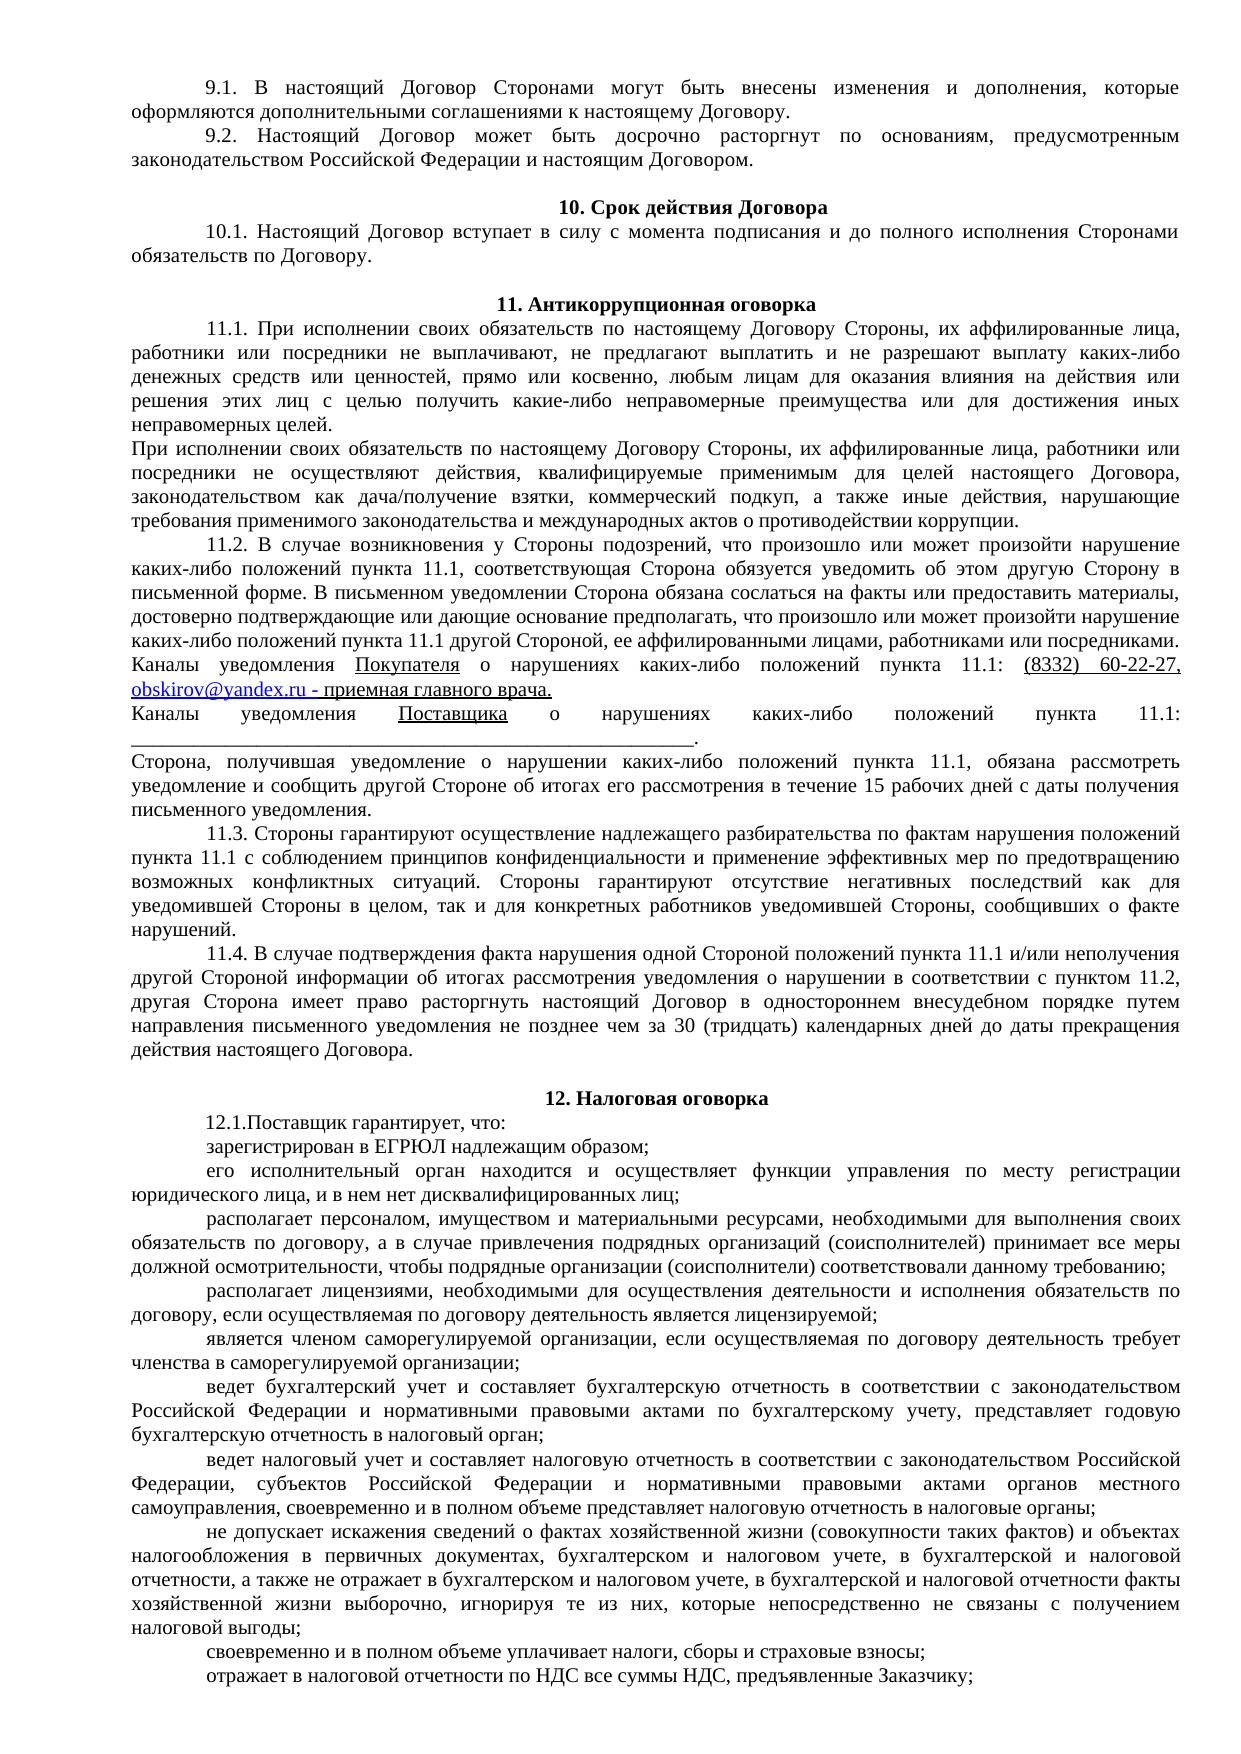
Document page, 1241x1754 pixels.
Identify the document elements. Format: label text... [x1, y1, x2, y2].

text 11.3. Стороны гарантируют осуществление надлежащего разбирательства по фактам нарушения положений пункта 11.1 с соблюдением принципов конфиденциальности и применение эффективных мер по предотвращению возможных конфликтных ситуаций. Стороны гарантируют отсутствие негативных последствий как для уведомившей Стороны в целом, так и для конкретных работников уведомившей Стороны, сообщивших о факте нарушений. [131, 821, 1181, 941]
text 11.4. В случае подтверждения факта нарушения одной Стороной положений пункта 11.1 и/или неполучения другой Стороной информации об итогах рассмотрения уведомления о нарушении в соответствии с пунктом 11.2, другая Сторона имеет право расторгнуть настоящий Договор в одностороннем внесудебном порядке путем направления письменного уведомления не позднее чем за 30 (тридцать) календарных дней до даты прекращения действия настоящего Договора. [131, 941, 1181, 1061]
text 10.1. Настоящий Договор вступает в силу с момента подписания и до полного исполнения Сторонами обязательств по Договору. [131, 219, 1181, 267]
text располагает лицензиями, необходимыми для осуществления деятельности и исполнения обязательств по договору, если осуществляемая по договору деятельность является лицензируемой; [131, 1278, 1182, 1326]
text 11. Антикоррупционная оговорка [131, 291, 1181, 316]
text 9.1. В настоящий Договор Сторонами могут быть внесены изменения и дополнения, которые оформляются дополнительными соглашениями к настоящему Договору. [131, 75, 1181, 123]
text зарегистрирован в ЕГРЮЛ надлежащим образом; [131, 1134, 1182, 1158]
text 11.1. При исполнении своих обязательств по настоящему Договору Стороны, их аффилированные лица, работники или посредники не выплачивают, не предлагают выплатить и не разрешают выплату каких-либо денежных средств или ценностей, прямо или косвенно, любым лицам для оказания влияния на действия или решения этих лиц с целью получить какие-либо неправомерные преимущества или для достижения иных неправомерных целей. [131, 316, 1181, 436]
text ведет бухгалтерский учет и составляет бухгалтерскую отчетность в соответствии с законодательством Российской Федерации и нормативными правовыми актами по бухгалтерскому учету, представляет годовую бухгалтерскую отчетность в налоговый орган; [131, 1374, 1182, 1446]
text При исполнении своих обязательств по настоящему Договору Стороны, их аффилированные лица, работники или посредники не осуществляют действия, квалифицируемые применимым для целей настоящего Договора, законодательством как дача/получение взятки, коммерческий подкуп, а также иные действия, нарушающие требования применимого законодательства и международных актов о противодействии коррупции. [131, 436, 1181, 532]
text своевременно и в полном объеме уплачивает налоги, сборы и страховые взносы; [131, 1639, 1182, 1663]
text Каналы уведомления Покупателя о нарушениях каких-либо положений пункта 11.1: (8332) 60-22-27, obskirov@yandex.ru - приемная главного врача. [131, 652, 1181, 701]
text отражает в налоговой отчетности по НДС все суммы НДС, предъявленные Заказчику; [131, 1663, 1182, 1687]
text 11.2. В случае возникновения у Стороны подозрений, что произошло или может произойти нарушение каких-либо положений пункта 11.1, соответствующая Сторона обязуется уведомить об этом другую Сторону в письменной форме. В письменном уведомлении Сторона обязана сослаться на факты или предоставить материалы, достоверно подтверждающие или дающие основание предполагать, что произошло или может произойти нарушение каких-либо положений пункта 11.1 другой Стороной, ее аффилированными лицами, работниками или посредниками. [131, 532, 1181, 652]
text 12.1.Поставщик гарантирует, что: [131, 1109, 1182, 1134]
text является членом саморегулируемой организации, если осуществляемая по договору деятельность требует членства в саморегулируемой организации; [131, 1326, 1182, 1374]
text его исполнительный орган находится и осуществляет функции управления по месту регистрации юридического лица, и в нем нет дисквалифицированных лиц; [131, 1158, 1182, 1206]
text 9.2. Настоящий Договор может быть досрочно расторгнут по основаниям, предусмотренным законодательством Российской Федерации и настоящим Договором. [131, 123, 1181, 171]
text Сторона, получившая уведомление о нарушении каких-либо положений пункта 11.1, обязана рассмотреть уведомление и сообщить другой Стороне об итогах его рассмотрения в течение 15 рабочих дней с даты получения письменного уведомления. [131, 749, 1181, 821]
text 10. Срок действия Договора [131, 195, 1181, 219]
text располагает персоналом, имуществом и материальными ресурсами, необходимыми для выполнения своих обязательств по договору, а в случае привлечения подрядных организаций (соисполнителей) принимает все меры должной осмотрительности, чтобы подрядные организации (соисполнители) соответствовали данному требованию; [131, 1206, 1182, 1278]
text не допускает искажения сведений о фактах хозяйственной жизни (совокупности таких фактов) и объектах налогообложения в первичных документах, бухгалтерском и налоговом учете, в бухгалтерской и налоговой отчетности, а также не отражает в бухгалтерском и налоговом учете, в бухгалтерской и налоговой отчетности факты хозяйственной жизни выборочно, игнорируя те из них, которые непосредственно не связаны с получением налоговой выгоды; [131, 1519, 1182, 1639]
text 12. Налоговая оговорка [131, 1086, 1182, 1109]
text Каналы уведомления Поставщика о нарушениях каких-либо положений пункта 11.1: ______________________________________________________. [131, 701, 1181, 749]
text ведет налоговый учет и составляет налоговую отчетность в соответствии с законодательством Российской Федерации, субъектов Российской Федерации и нормативными правовыми актами органов местного самоуправления, своевременно и в полном объеме представляет налоговую отчетность в налоговые органы; [131, 1446, 1182, 1519]
